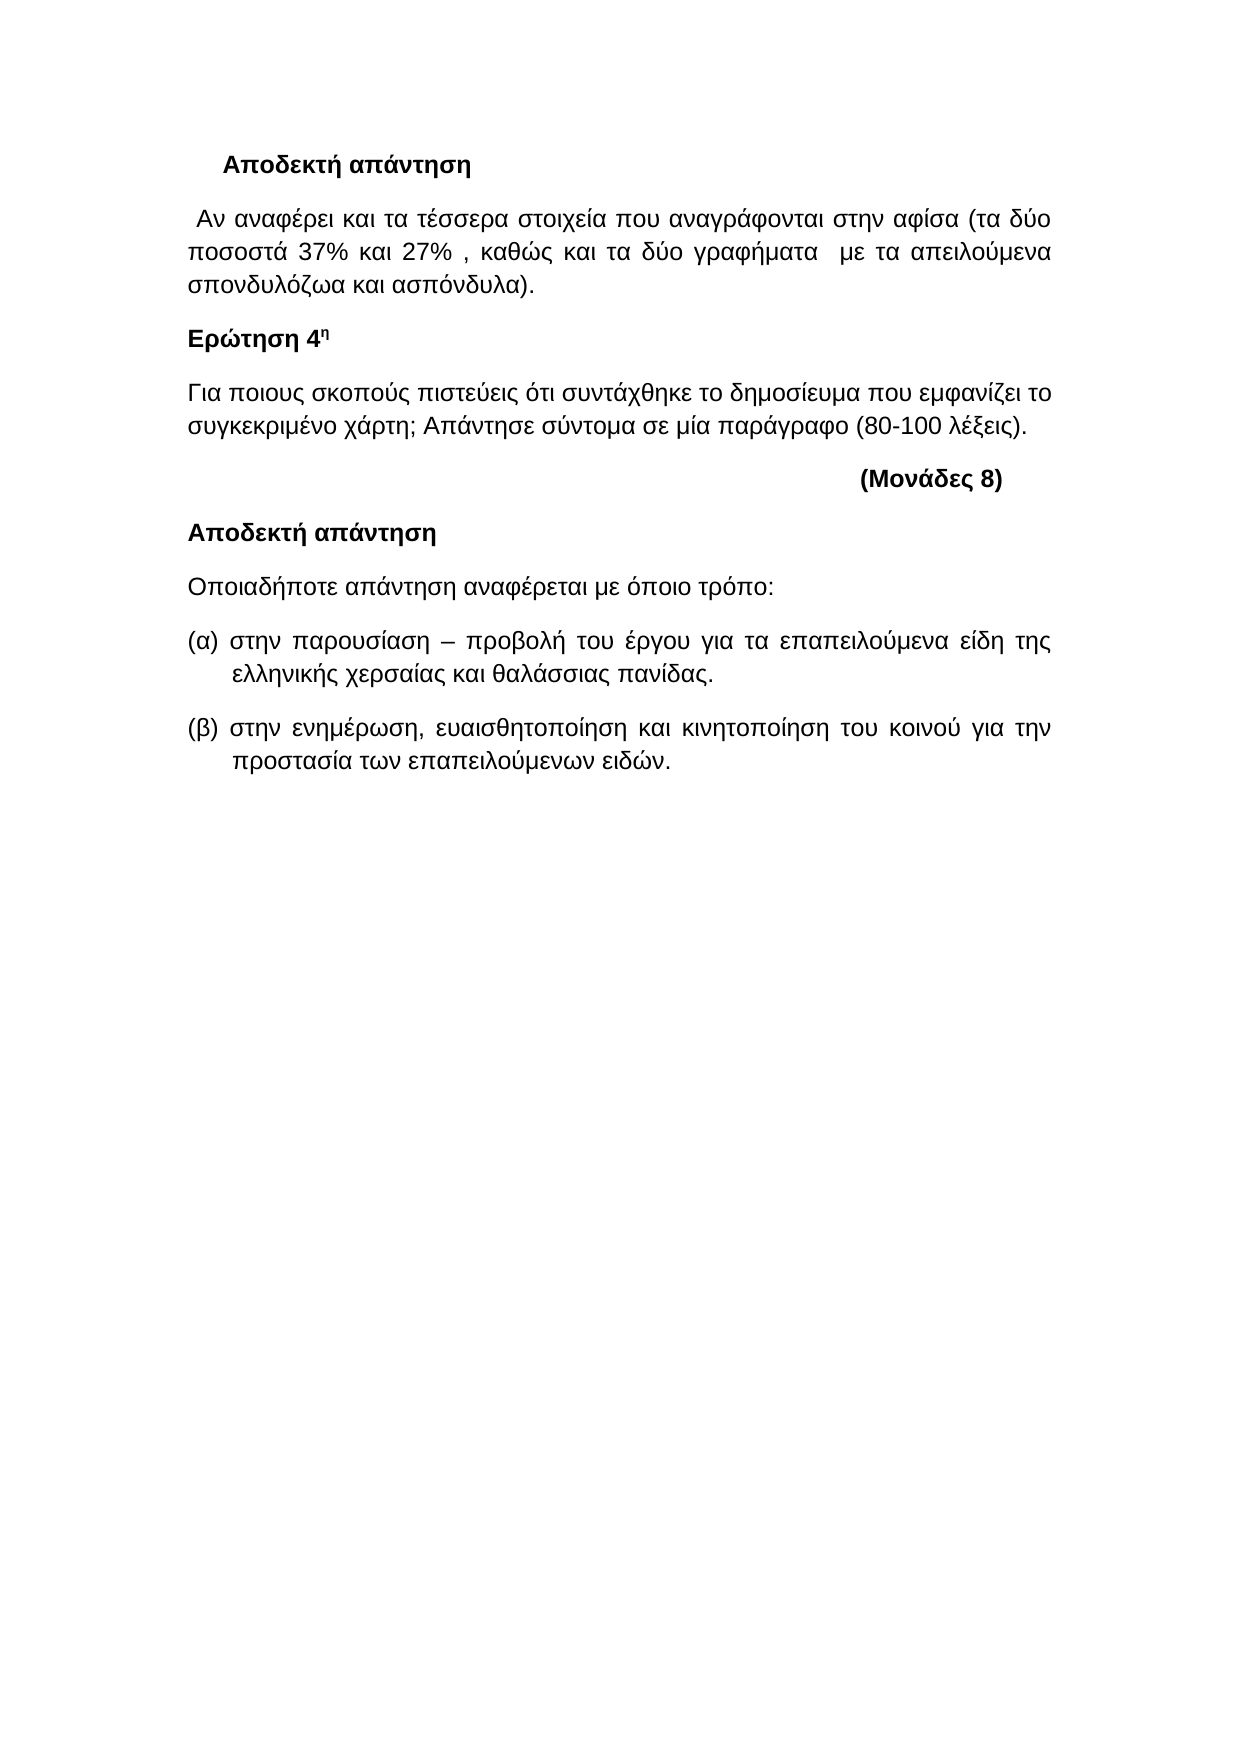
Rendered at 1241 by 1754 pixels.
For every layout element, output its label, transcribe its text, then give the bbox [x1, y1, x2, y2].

text Αποδεκτή απάντηση [187, 150, 1053, 179]
text (Μονάδες 8) [187, 464, 1053, 493]
text Ερώτηση 4η [187, 324, 1053, 352]
text Οποιαδήποτε απάντηση αναφέρεται με όποιο τρόπο: [187, 572, 1053, 601]
text (β) στην ενημέρωση, ευαισθητοποίηση και κινητοποίηση του κοινού για την προστασία των επαπειλούμενων ειδών. [187, 713, 1053, 775]
text (α) στην παρουσίαση – προβολή του έργου για τα επαπειλούμενα είδη της ελληνικής χερσαίας και θαλάσσιας πανίδας. [187, 626, 1053, 688]
text Για ποιους σκοπούς πιστεύεις ότι συντάχθηκε το δημοσίευμα που εμφανίζει το συγκεκριμένο χάρτη; Απάντησε σύντομα σε μία παράγραφο (80-100 λέξεις). [187, 378, 1053, 439]
text Αποδεκτή απάντηση [187, 518, 1053, 547]
text Αν αναφέρει και τα τέσσερα στοιχεία που αναγράφονται στην αφίσα (τα δύο ποσοστά 37% και 27% , καθώς και τα δύο γραφήματα με τα απειλούμενα σπονδυλόζωα και ασπόνδυλα). [187, 204, 1053, 299]
